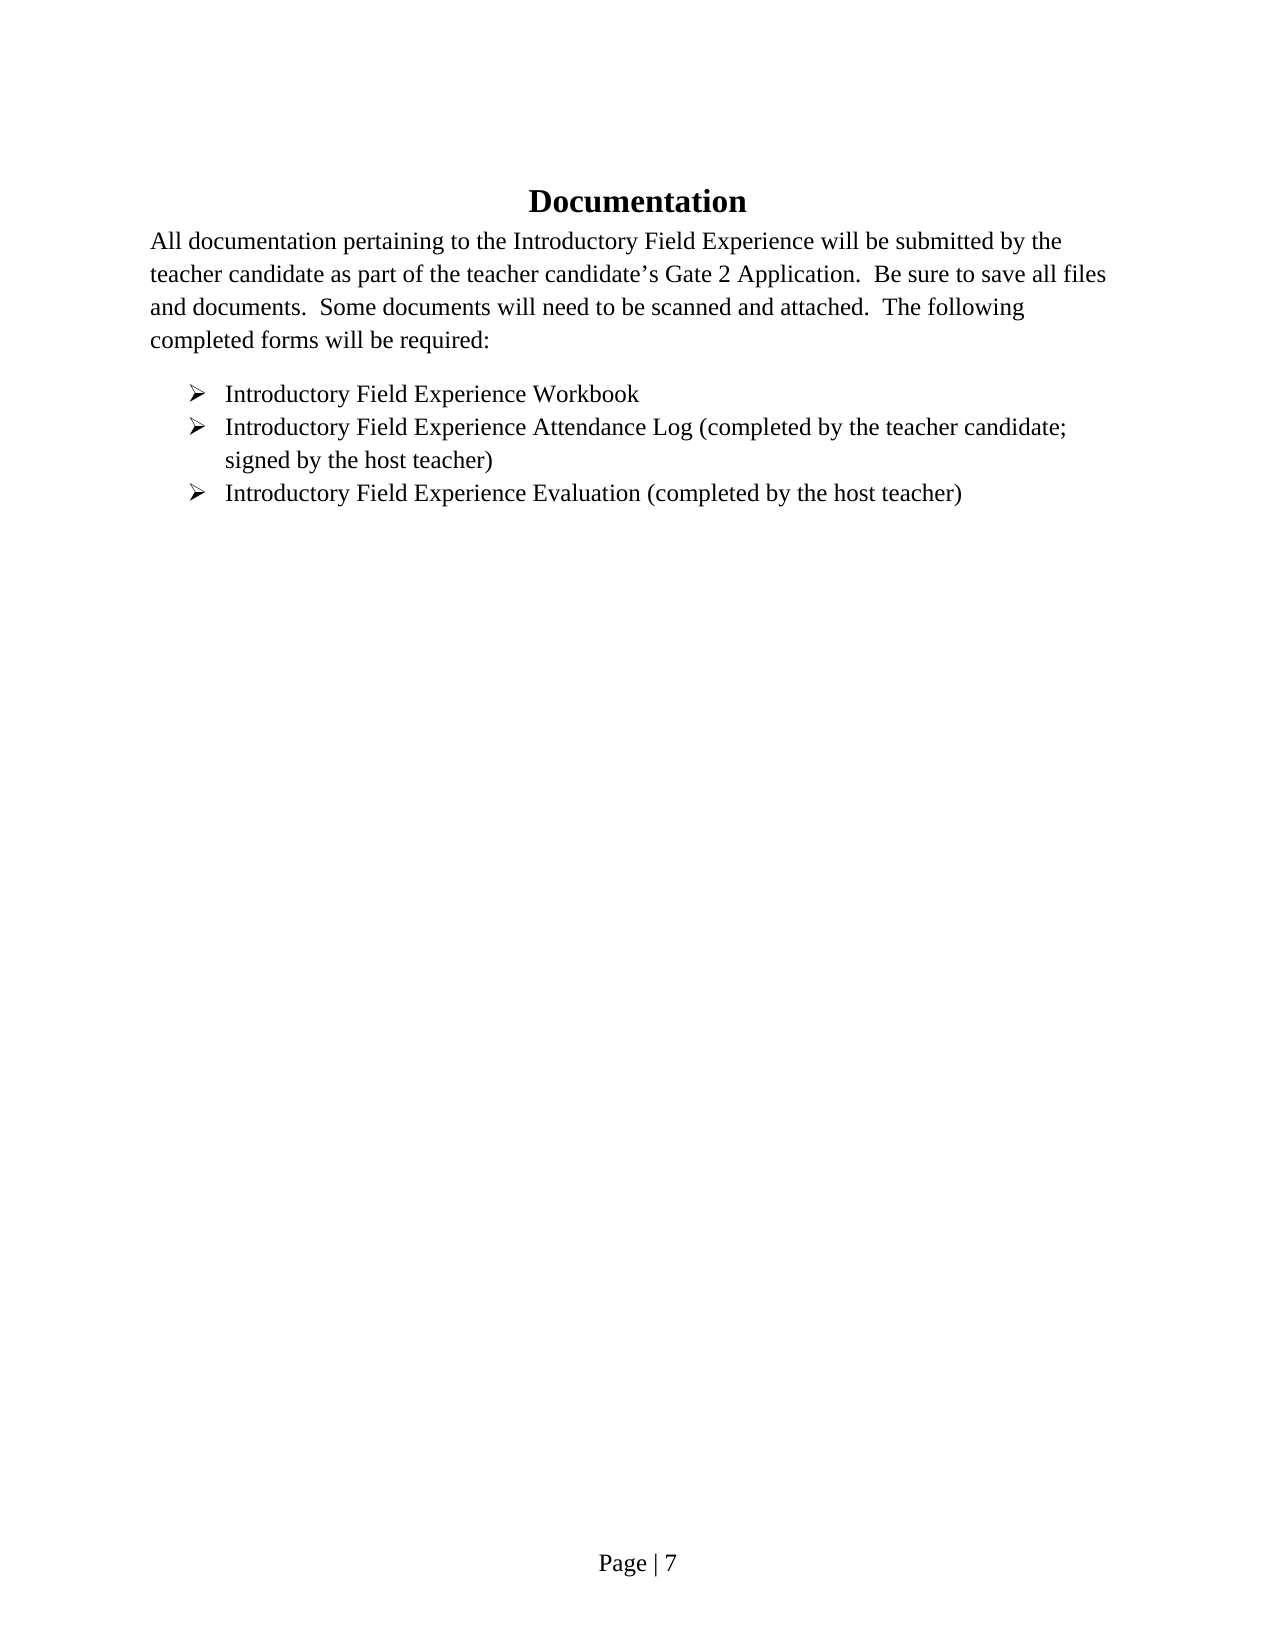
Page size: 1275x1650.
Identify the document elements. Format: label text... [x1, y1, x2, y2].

subtitle Documentation [150, 182, 1125, 220]
text All documentation pertaining to the Introductory Field Experience will be submitted by the teacher candidate as part of the teacher candidate’s Gate 2 Application. Be sure to save all files and documents. Some documents will need to be scanned and attached. The following completed forms will be required: [150, 226, 1125, 354]
list Introductory Field Experience Evaluation (completed by the host teacher) [187, 478, 1125, 507]
list Introductory Field Experience Attendance Log (completed by the teacher candidate; signed by the host teacher) [187, 412, 1125, 473]
list Introductory Field Experience Workbook [187, 379, 1125, 407]
